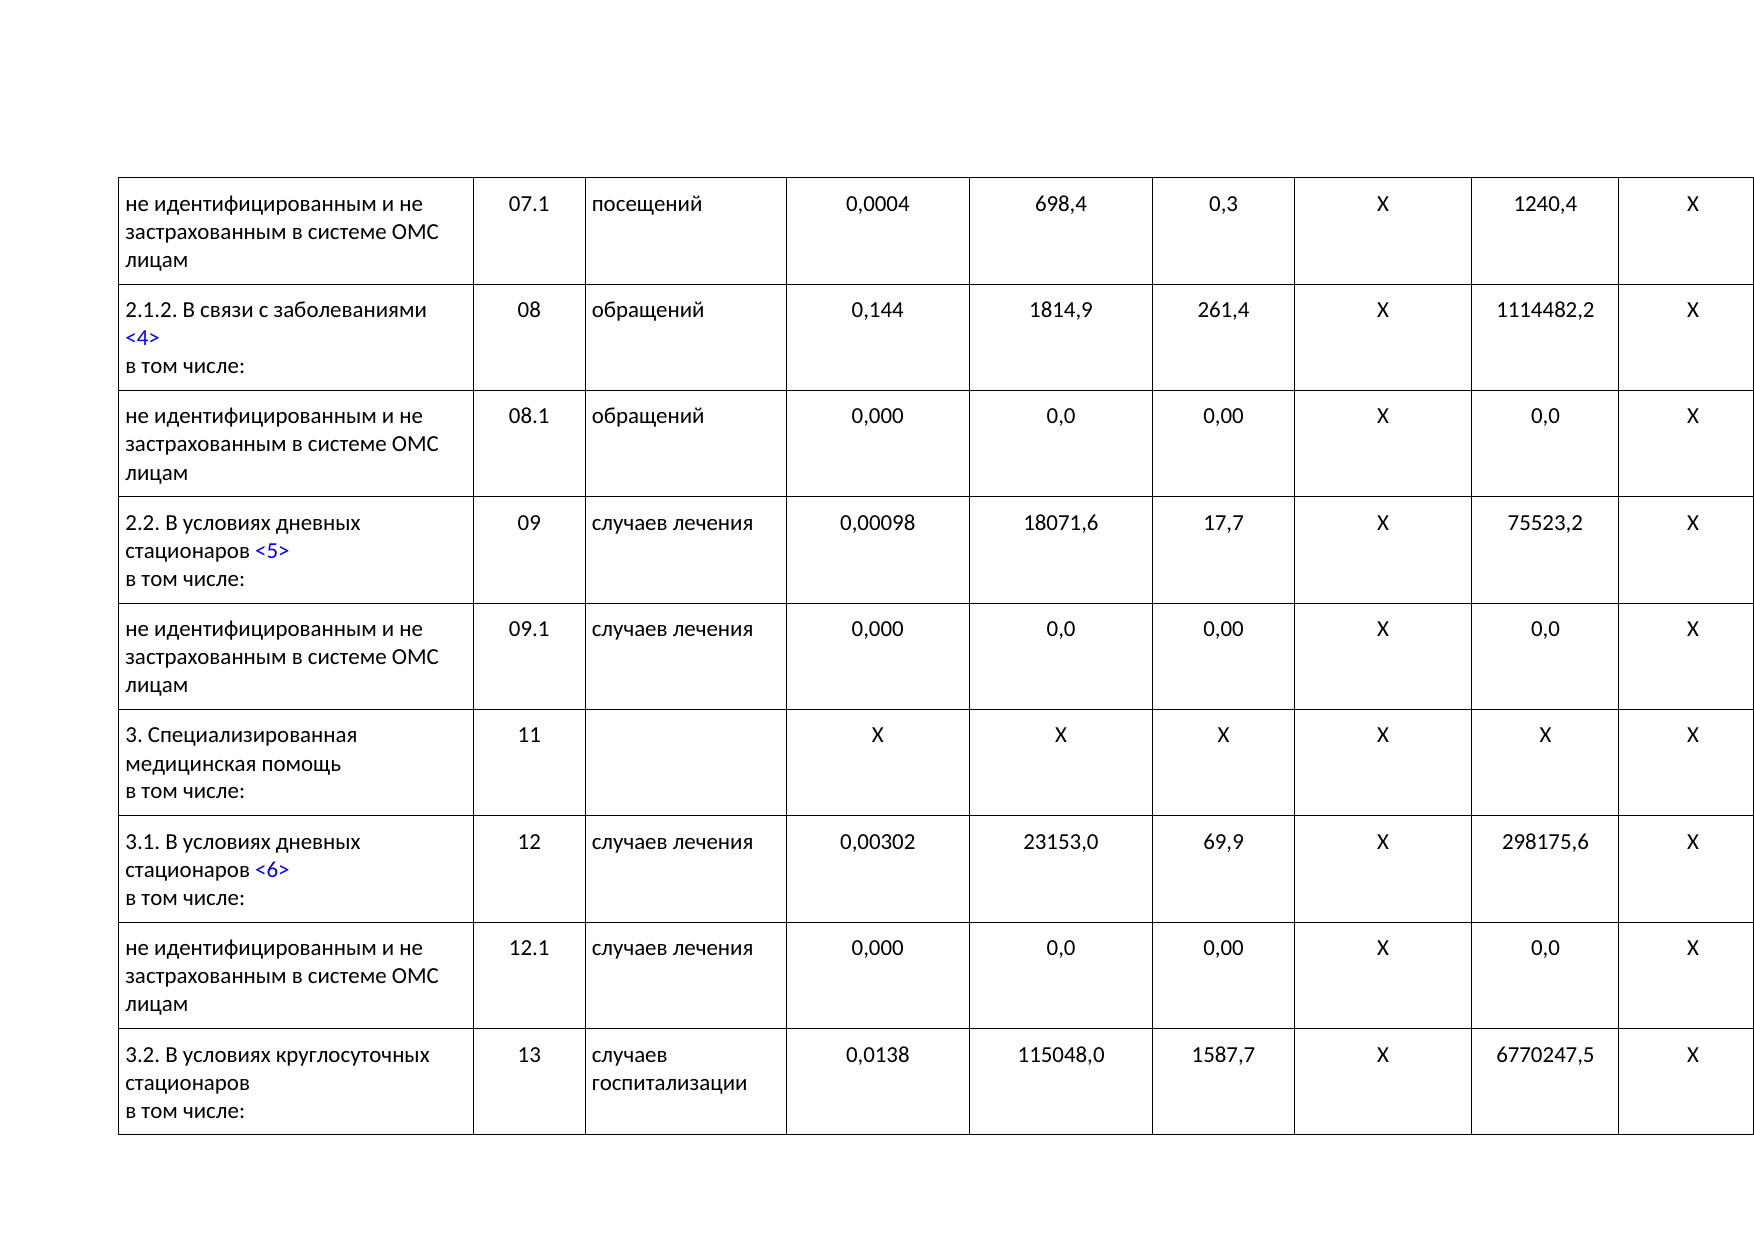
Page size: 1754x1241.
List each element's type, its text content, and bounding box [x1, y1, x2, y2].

table_cell X [1619, 178, 1753, 283]
table_cell 0,0 [970, 923, 1152, 1028]
table_cell X [1619, 1029, 1753, 1134]
table_cell 08 [474, 285, 585, 390]
table_cell 07.1 [474, 178, 585, 283]
table_cell 0,0004 [787, 178, 969, 283]
table_cell X [1472, 710, 1618, 815]
table_cell 0,0 [1472, 923, 1618, 1028]
table_cell 698,4 [970, 178, 1152, 283]
table_cell X [1619, 923, 1753, 1028]
table_cell X [1153, 710, 1294, 815]
table_cell X [1619, 604, 1753, 709]
table_cell X [1295, 923, 1471, 1028]
table_cell 0,0138 [787, 1029, 969, 1134]
table_cell 09.1 [474, 604, 585, 709]
table_cell X [1619, 816, 1753, 922]
table_cell 0,0 [1472, 391, 1618, 496]
table_cell X [1295, 816, 1471, 922]
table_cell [586, 1029, 786, 1134]
table_cell 69,9 [1153, 816, 1294, 922]
table_cell 11 [474, 710, 585, 815]
table_cell 1240,4 [1472, 178, 1618, 283]
table_cell X [1619, 497, 1753, 603]
table_cell обращений [586, 285, 786, 390]
table_cell X [1295, 391, 1471, 496]
table_cell 0,00 [1153, 923, 1294, 1028]
table_cell 3.2. В условиях круглосуточных стационаров в том числе: [119, 1029, 473, 1134]
table_cell не идентифицированным и не застрахованным в системе ОМС лицам [119, 604, 473, 709]
table_cell 0,00302 [787, 816, 969, 922]
table_cell 2.2. В условиях дневных стационаров <5> в том числе: [119, 497, 473, 603]
table_cell X [970, 710, 1152, 815]
table_cell 75523,2 [1472, 497, 1618, 603]
table_cell X [1295, 178, 1471, 283]
table_cell 0,000 [787, 604, 969, 709]
table_cell 0,0 [970, 391, 1152, 496]
table_cell X [1619, 710, 1753, 815]
table_cell 1814,9 [970, 285, 1152, 390]
table_cell 0,000 [787, 391, 969, 496]
table_cell 0,00 [1153, 391, 1294, 496]
table_cell 08.1 [474, 391, 585, 496]
table_cell X [787, 710, 969, 815]
table_cell X [1295, 604, 1471, 709]
table_cell 0,00 [1153, 604, 1294, 709]
table_cell 0,00098 [787, 497, 969, 603]
table_cell 23153,0 [970, 816, 1152, 922]
table_cell 6770247,5 [1472, 1029, 1618, 1134]
table_cell X [1295, 497, 1471, 603]
table_cell случаев лечения [586, 816, 786, 922]
table_cell 0,0 [970, 604, 1152, 709]
table_cell 17,7 [1153, 497, 1294, 603]
table_cell X [1619, 391, 1753, 496]
table_cell 18071,6 [970, 497, 1152, 603]
table_cell не идентифицированным и не застрахованным в системе ОМС лицам [119, 391, 473, 496]
table_cell случаев лечения [586, 497, 786, 603]
table_cell не идентифицированным и не застрахованным в системе ОМС лицам [119, 178, 473, 283]
table_cell 0,000 [787, 923, 969, 1028]
table_cell X [1295, 1029, 1471, 1134]
table_cell 12.1 [474, 923, 585, 1028]
table_cell 0,0 [1472, 604, 1618, 709]
table_cell X [1619, 285, 1753, 390]
table_cell 2.1.2. В связи с заболеваниями <4> в том числе: [119, 285, 473, 390]
table_cell 0,3 [1153, 178, 1294, 283]
table_cell 13 [474, 1029, 585, 1134]
table_cell посещений [586, 178, 786, 283]
table_cell 1587,7 [1153, 1029, 1294, 1134]
table_cell 298175,6 [1472, 816, 1618, 922]
table_cell 261,4 [1153, 285, 1294, 390]
table_cell случаев лечения [586, 923, 786, 1028]
table_cell случаев лечения [586, 604, 786, 709]
table_cell 0,144 [787, 285, 969, 390]
table_cell 12 [474, 816, 585, 922]
table_cell X [1295, 710, 1471, 815]
table_cell 3. Специализированная медицинская помощь в том числе: [119, 710, 473, 815]
table_cell [586, 710, 786, 815]
table_cell обращений [586, 391, 786, 496]
table_cell 3.1. В условиях дневных стационаров <6> в том числе: [119, 816, 473, 922]
table_cell 09 [474, 497, 585, 603]
table_cell X [1295, 285, 1471, 390]
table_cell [119, 923, 473, 1028]
table_cell 1114482,2 [1472, 285, 1618, 390]
table_cell 115048,0 [970, 1029, 1152, 1134]
